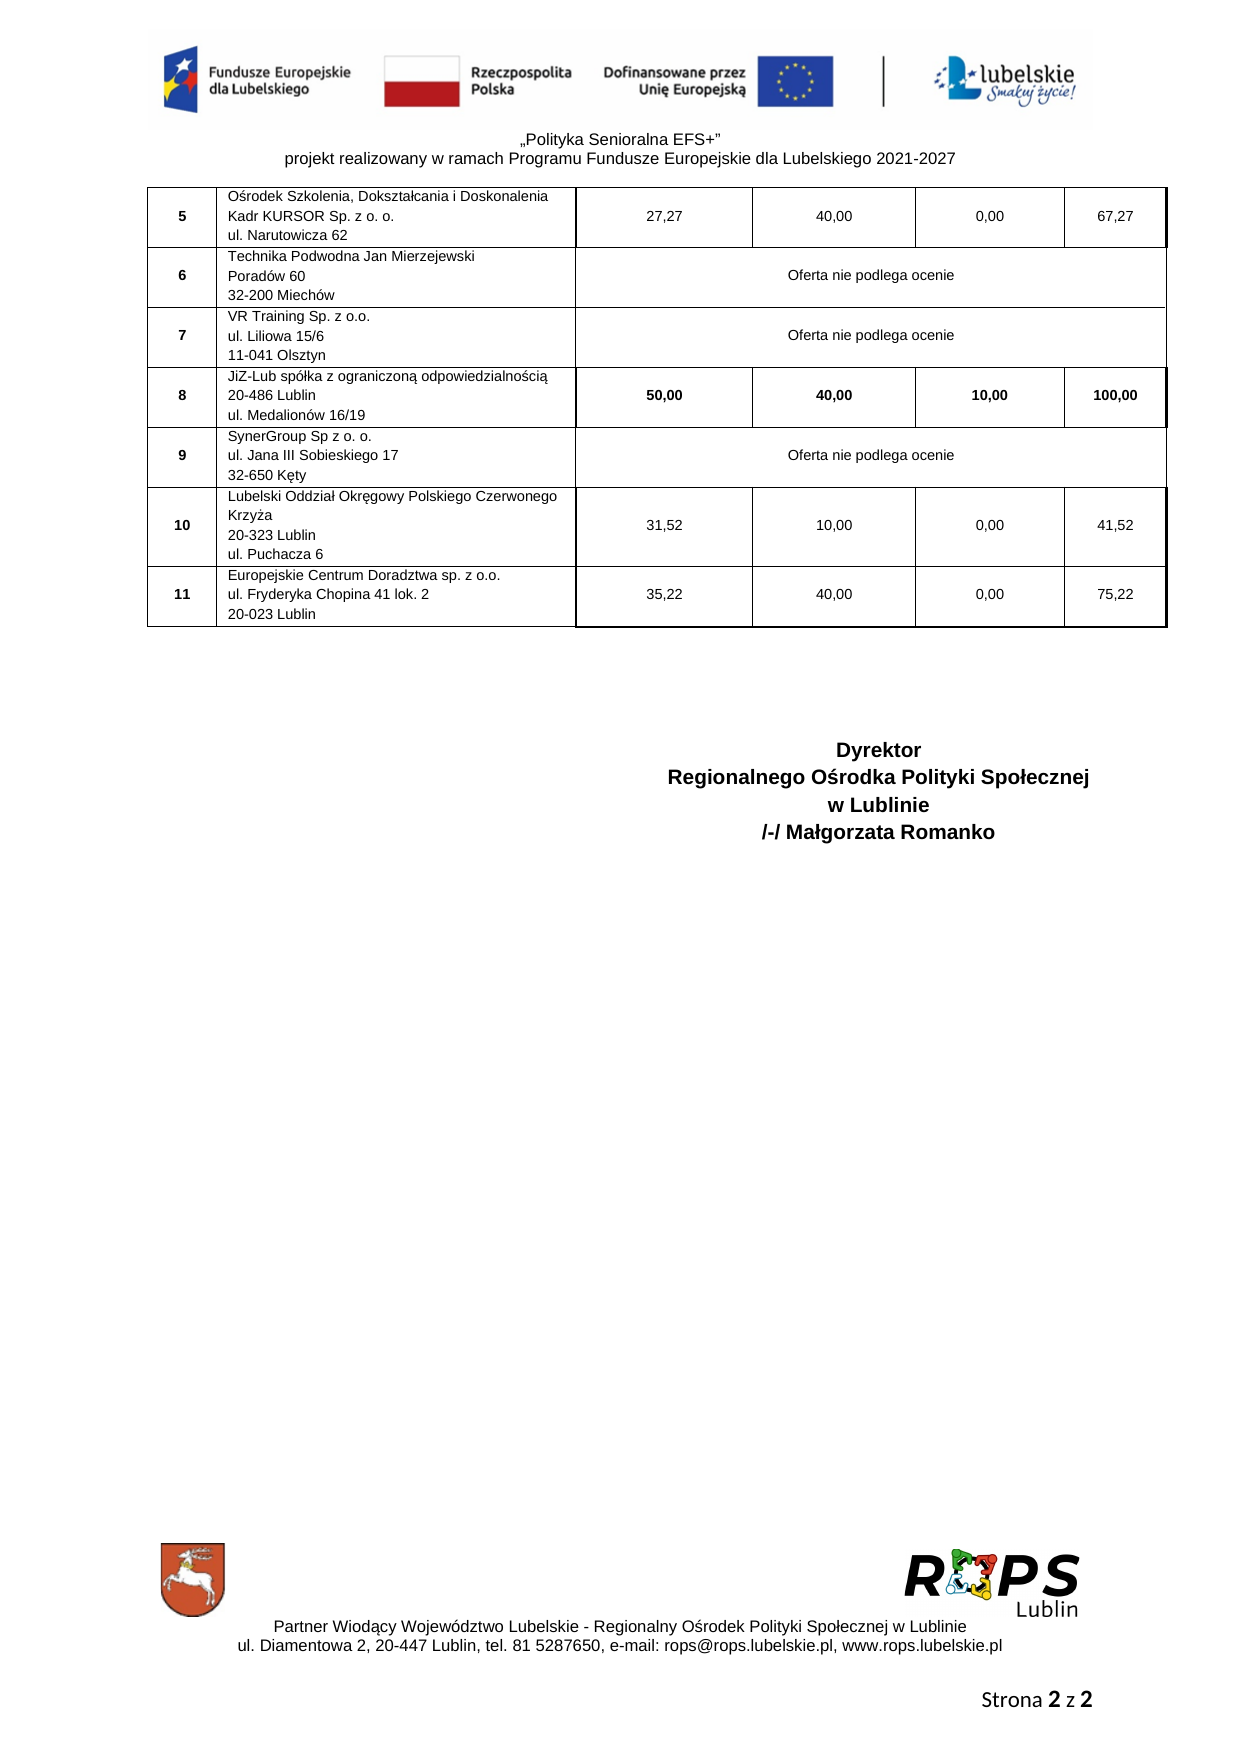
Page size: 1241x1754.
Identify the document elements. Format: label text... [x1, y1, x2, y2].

table_cell 40,00 [753, 368, 915, 427]
table_cell 11 [148, 567, 216, 626]
table_cell 7 [148, 308, 216, 367]
table_cell Oferta nie podlega ocenie [576, 428, 1166, 487]
table_cell 5 [148, 188, 216, 247]
table_cell 10,00 [753, 488, 915, 566]
table_cell 9 [148, 428, 216, 487]
table_cell 6 [148, 248, 216, 307]
table_cell Lubelski Oddział Okręgowy Polskiego Czerwonego Krzyża 20-323 Lublin ul. Puchacza 6 [217, 488, 575, 566]
picture [160, 1543, 226, 1617]
picture [904, 1549, 1080, 1617]
table_cell 31,52 [577, 488, 752, 566]
table_cell 75,22 [1065, 567, 1165, 626]
table_cell 0,00 [916, 188, 1064, 247]
table_cell SynerGroup Sp z o. o. ul. Jana III Sobieskiego 17 32-650 Kęty [217, 428, 575, 487]
table_cell Ośrodek Szkolenia, Dokształcania i Doskonalenia Kadr KURSOR Sp. z o. o. ul. Narutowicza 62 [217, 188, 575, 247]
picture [147, 29, 1093, 130]
table_cell 0,00 [916, 488, 1064, 566]
table_cell Oferta nie podlega ocenie [576, 307, 1166, 367]
text Regionalnego Ośrodka Polityki Społecznej w Lublinie [664, 765, 1093, 817]
table_cell 100,00 [1065, 368, 1165, 427]
table_cell 35,22 [577, 567, 752, 626]
table_cell 41,52 [1065, 488, 1165, 566]
table_cell JiZ-Lub spółka z ograniczoną odpowiedzialnością 20-486 Lublin ul. Medalionów 16/19 [217, 368, 575, 427]
text /-/ Małgorzata Romanko [664, 820, 1093, 844]
table_cell 40,00 [753, 188, 915, 247]
table_cell 10 [148, 488, 216, 566]
table_cell 27,27 [577, 188, 752, 247]
table_cell 67,27 [1065, 188, 1165, 247]
table_cell Europejskie Centrum Doradztwa sp. z o.o. ul. Fryderyka Chopina 41 lok. 2 20-023 Lublin [217, 567, 575, 626]
table_cell Oferta nie podlega ocenie [576, 248, 1166, 307]
table_cell 0,00 [916, 567, 1064, 626]
table_cell 10,00 [916, 368, 1064, 427]
table_cell 50,00 [577, 368, 752, 427]
table_cell VR Training Sp. z o.o. ul. Liliowa 15/6 11-041 Olsztyn [217, 308, 575, 367]
table_cell 8 [148, 368, 216, 427]
table_cell Technika Podwodna Jan Mierzejewski Poradów 60 32-200 Miechów [217, 248, 575, 307]
table_cell 40,00 [753, 567, 915, 626]
text Dyrektor [664, 738, 1093, 762]
